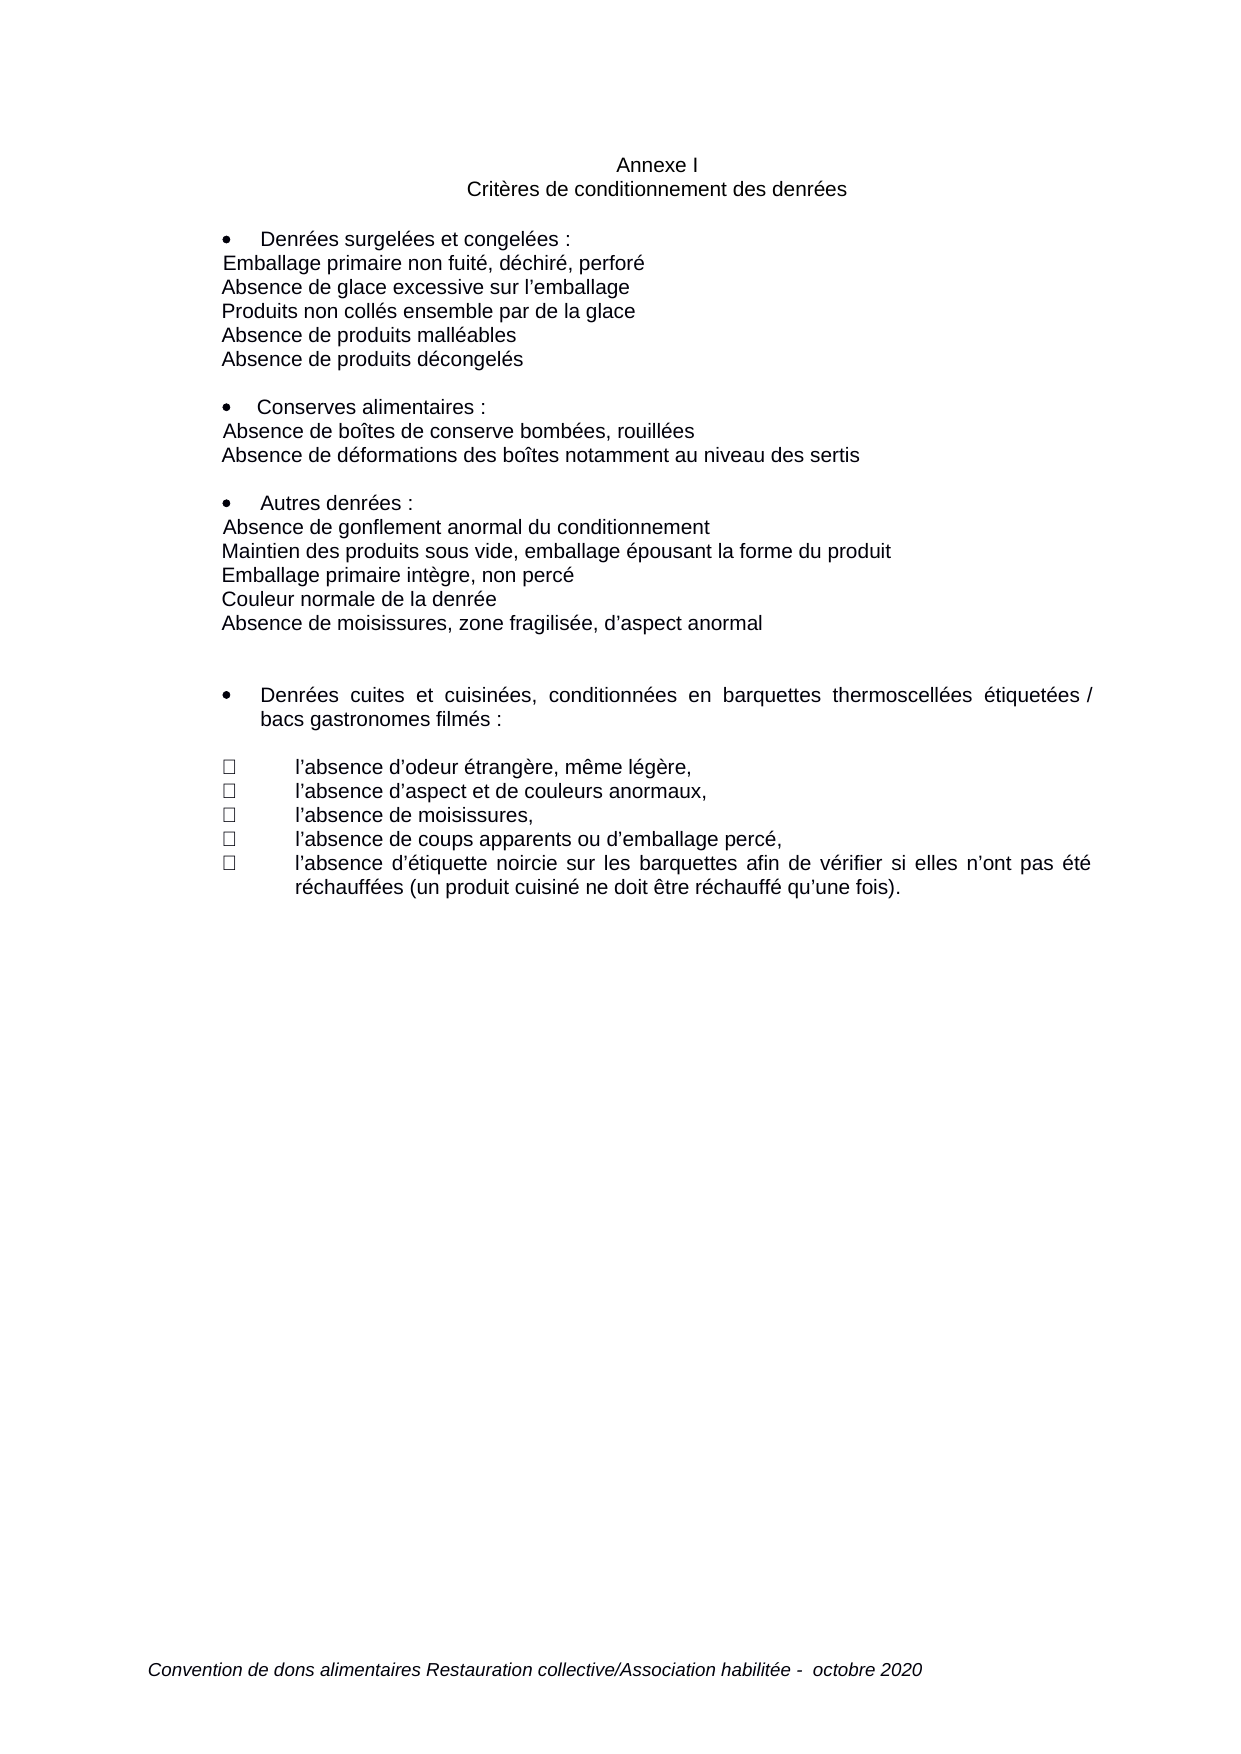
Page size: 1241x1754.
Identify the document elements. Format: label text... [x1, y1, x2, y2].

list  l’absence d’étiquette noircie sur les barquettes afin de vérifier si elles n’ont pas été réchauffées (un produit cuisiné ne doit être réchauffé qu’une fois). [221, 851, 1092, 898]
list Produits non collés ensemble par de la glace [221, 299, 1092, 323]
list Absence de produits décongelés [221, 347, 1092, 371]
list  l’absence de moisissures, [221, 803, 1092, 827]
list Couleur normale de la denrée [221, 587, 1092, 611]
list Absence de gonflement anormal du conditionnement [223, 515, 1092, 539]
list Critères de conditionnement des denrées [221, 177, 1092, 201]
list Absence de déformations des boîtes notamment au niveau des sertis [221, 443, 1092, 467]
list Absence de produits malléables [221, 323, 1092, 347]
list Denrées cuites et cuisinées, conditionnées en barquettes thermoscellées étiquetées / bacs gastronomes filmés : [223, 683, 1092, 731]
list Absence de moisissures, zone fragilisée, d’aspect anormal [221, 611, 1092, 635]
list  l’absence de coups apparents ou d’emballage percé, [221, 827, 1092, 851]
list Absence de boîtes de conserve bombées, rouillées [223, 419, 1092, 443]
list  l’absence d’odeur étrangère, même légère, [221, 755, 1092, 779]
list Emballage primaire non fuité, déchiré, perforé [223, 251, 1092, 275]
list Conserves alimentaires : [223, 395, 1092, 419]
list Emballage primaire intègre, non percé [221, 563, 1092, 587]
list  l’absence d’aspect et de couleurs anormaux, [221, 779, 1092, 803]
list Absence de glace excessive sur l’emballage [221, 275, 1092, 299]
list Annexe I [221, 153, 1092, 177]
list Denrées surgelées et congelées : [223, 227, 1092, 251]
list Maintien des produits sous vide, emballage épousant la forme du produit [221, 539, 1092, 563]
list Autres denrées : [223, 491, 1092, 515]
